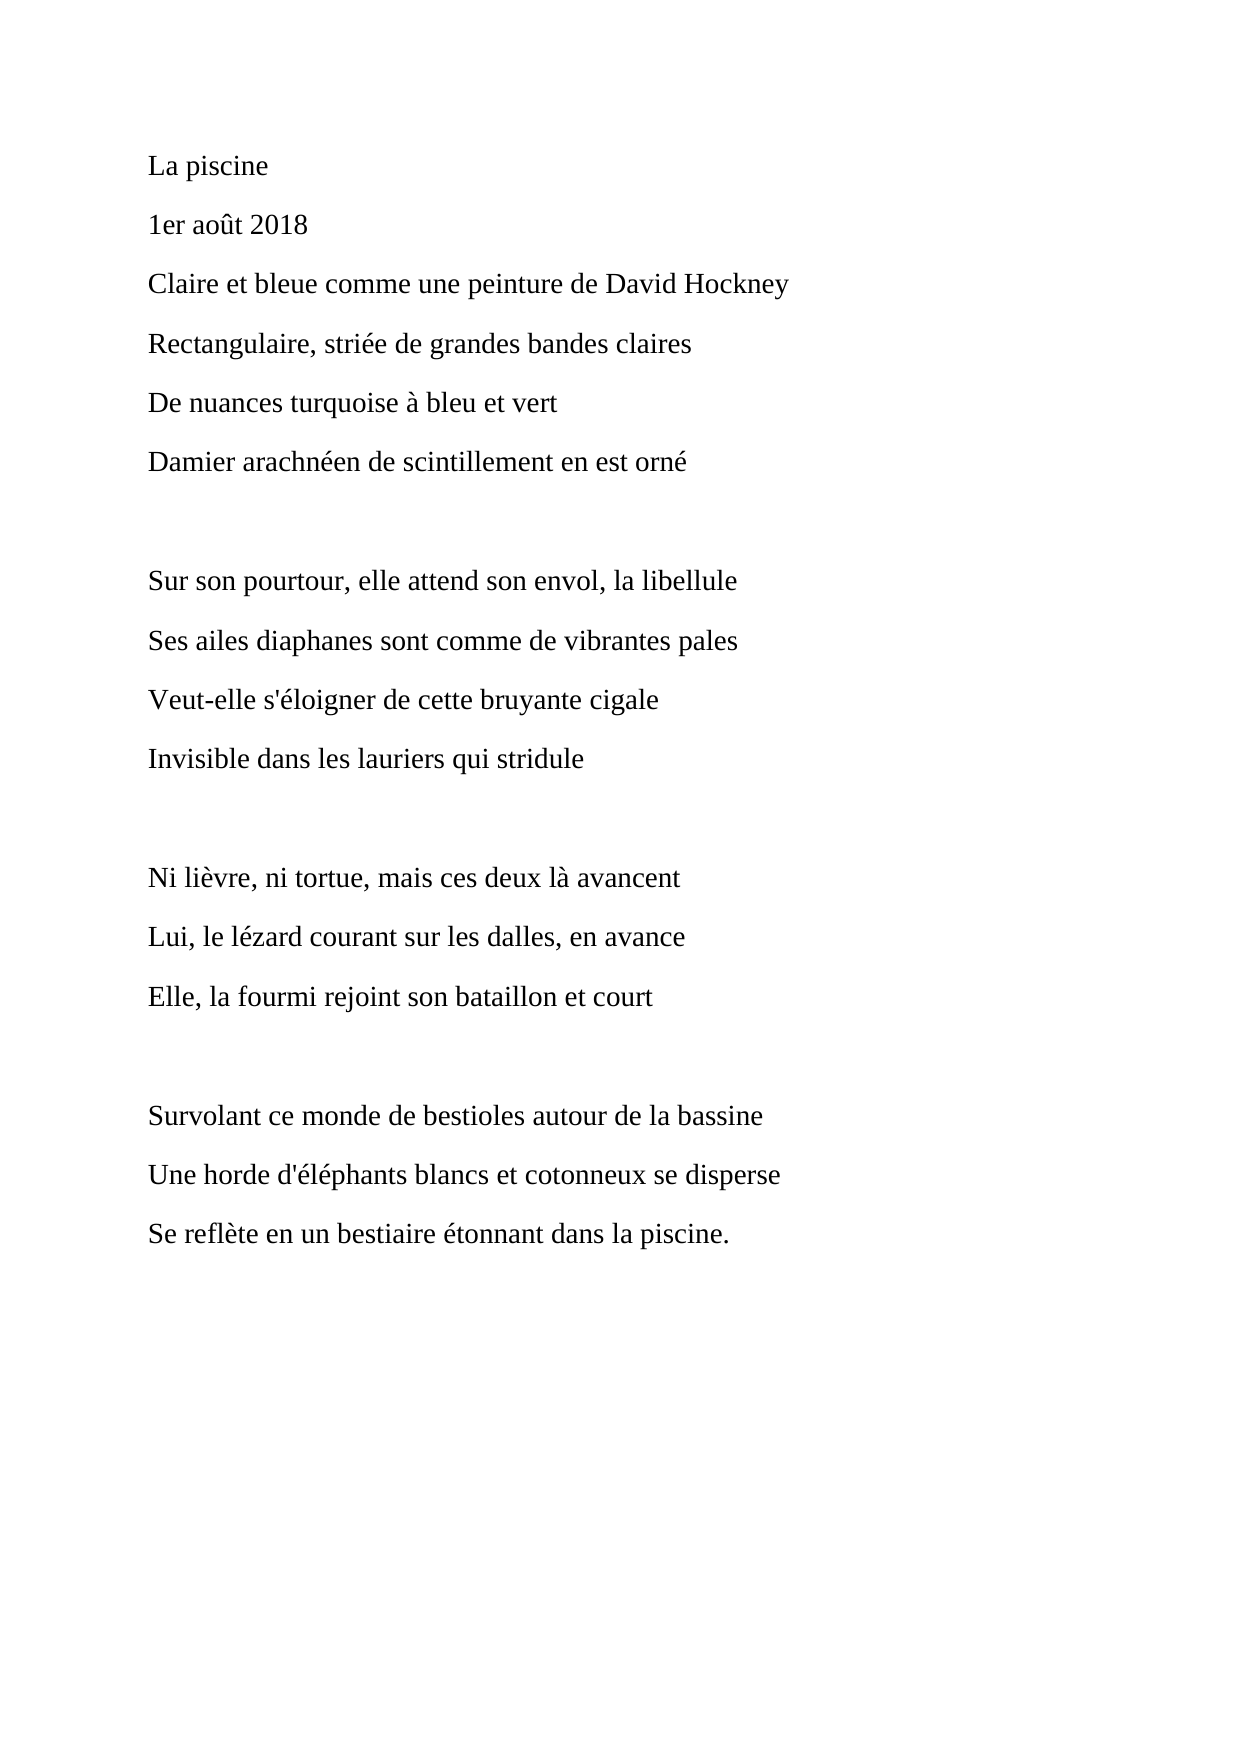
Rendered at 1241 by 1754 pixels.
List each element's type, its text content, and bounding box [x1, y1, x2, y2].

text Damier arachnéen de scintillement en est orné [148, 444, 1093, 478]
text Sur son pourtour, elle attend son envol, la libellule [148, 563, 1093, 597]
text Survolant ce monde de bestioles autour de la bassine [148, 1098, 1093, 1131]
text Ses ailes diaphanes sont comme de vibrantes pales [148, 623, 1093, 656]
text Une horde d'éléphants blancs et cotonneux se disperse [148, 1157, 1093, 1191]
text Se reflète en un bestiaire étonnant dans la piscine. [148, 1216, 1093, 1250]
text Claire et bleue comme une peinture de David Hockney [148, 266, 1093, 300]
text Lui, le lézard courant sur les dalles, en avance [148, 919, 1093, 953]
text 1er août 2018 [148, 207, 1093, 241]
text Ni lièvre, ni tortue, mais ces deux là avancent [148, 860, 1093, 894]
text De nuances turquoise à bleu et vert [148, 385, 1093, 419]
text La piscine [148, 148, 1093, 181]
text Rectangulaire, striée de grandes bandes claires [148, 326, 1093, 359]
text Invisible dans les lauriers qui stridule [148, 741, 1093, 775]
text Elle, la fourmi rejoint son bataillon et court [148, 979, 1093, 1012]
text Veut-elle s'éloigner de cette bruyante cigale [148, 682, 1093, 716]
